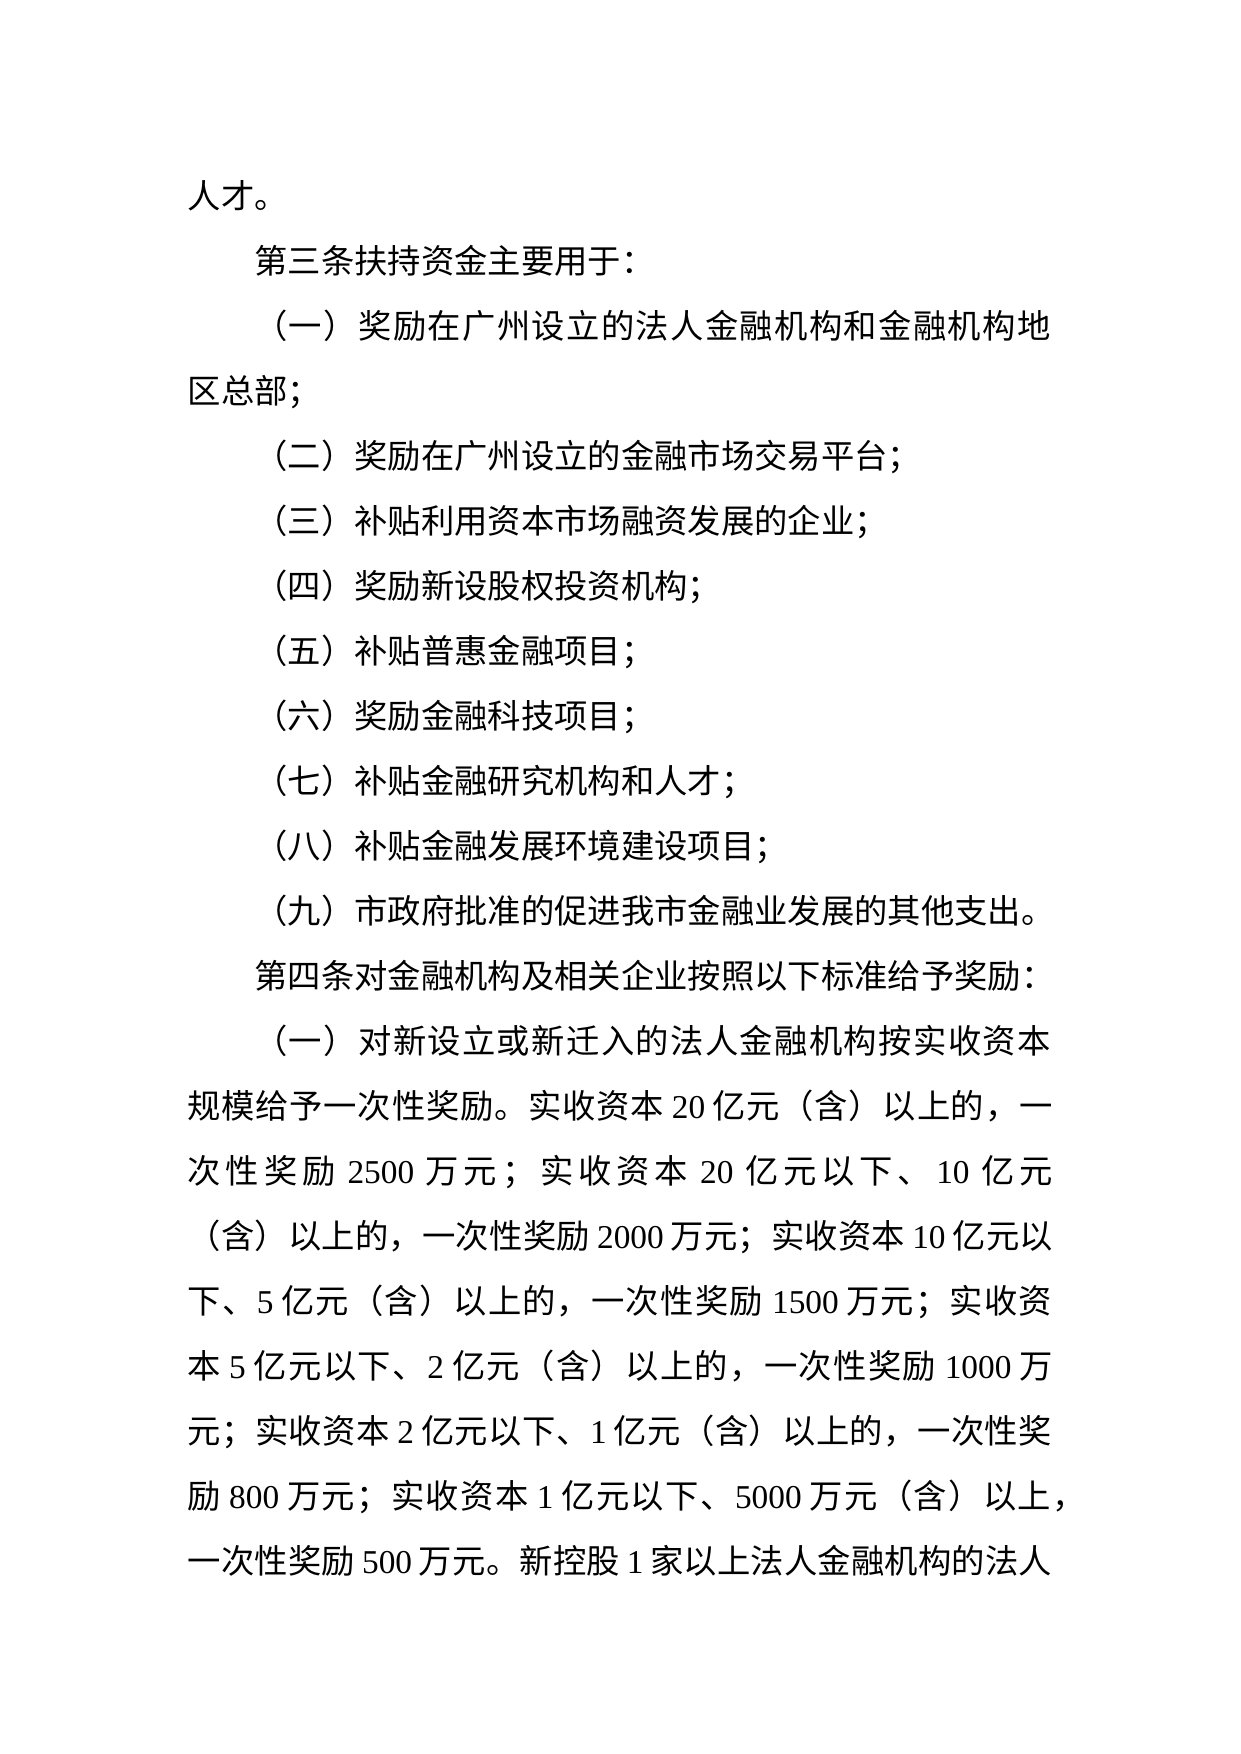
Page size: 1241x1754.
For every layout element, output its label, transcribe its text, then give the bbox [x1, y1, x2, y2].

text （二）奖励在广州设立的金融市场交易平台； [187, 422, 1053, 487]
text （七）补贴金融研究机构和人才； [187, 747, 1053, 812]
text （三）补贴利用资本市场融资发展的企业； [187, 487, 1053, 552]
text （五）补贴普惠金融项目； [187, 617, 1053, 682]
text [187, 1007, 1053, 1592]
text （九）市政府批准的促进我市金融业发展的其他支出。 [187, 877, 1053, 942]
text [187, 162, 1053, 227]
text （八）补贴金融发展环境建设项目； [187, 812, 1053, 877]
text 第四条对金融机构及相关企业按照以下标准给予奖励： [187, 942, 1053, 1007]
text （一）奖励在广州设立的法人金融机构和金融机构地区总部； [187, 292, 1053, 422]
text （六）奖励金融科技项目； [187, 682, 1053, 747]
text （四）奖励新设股权投资机构； [187, 552, 1053, 617]
text 第三条扶持资金主要用于： [187, 227, 1053, 292]
